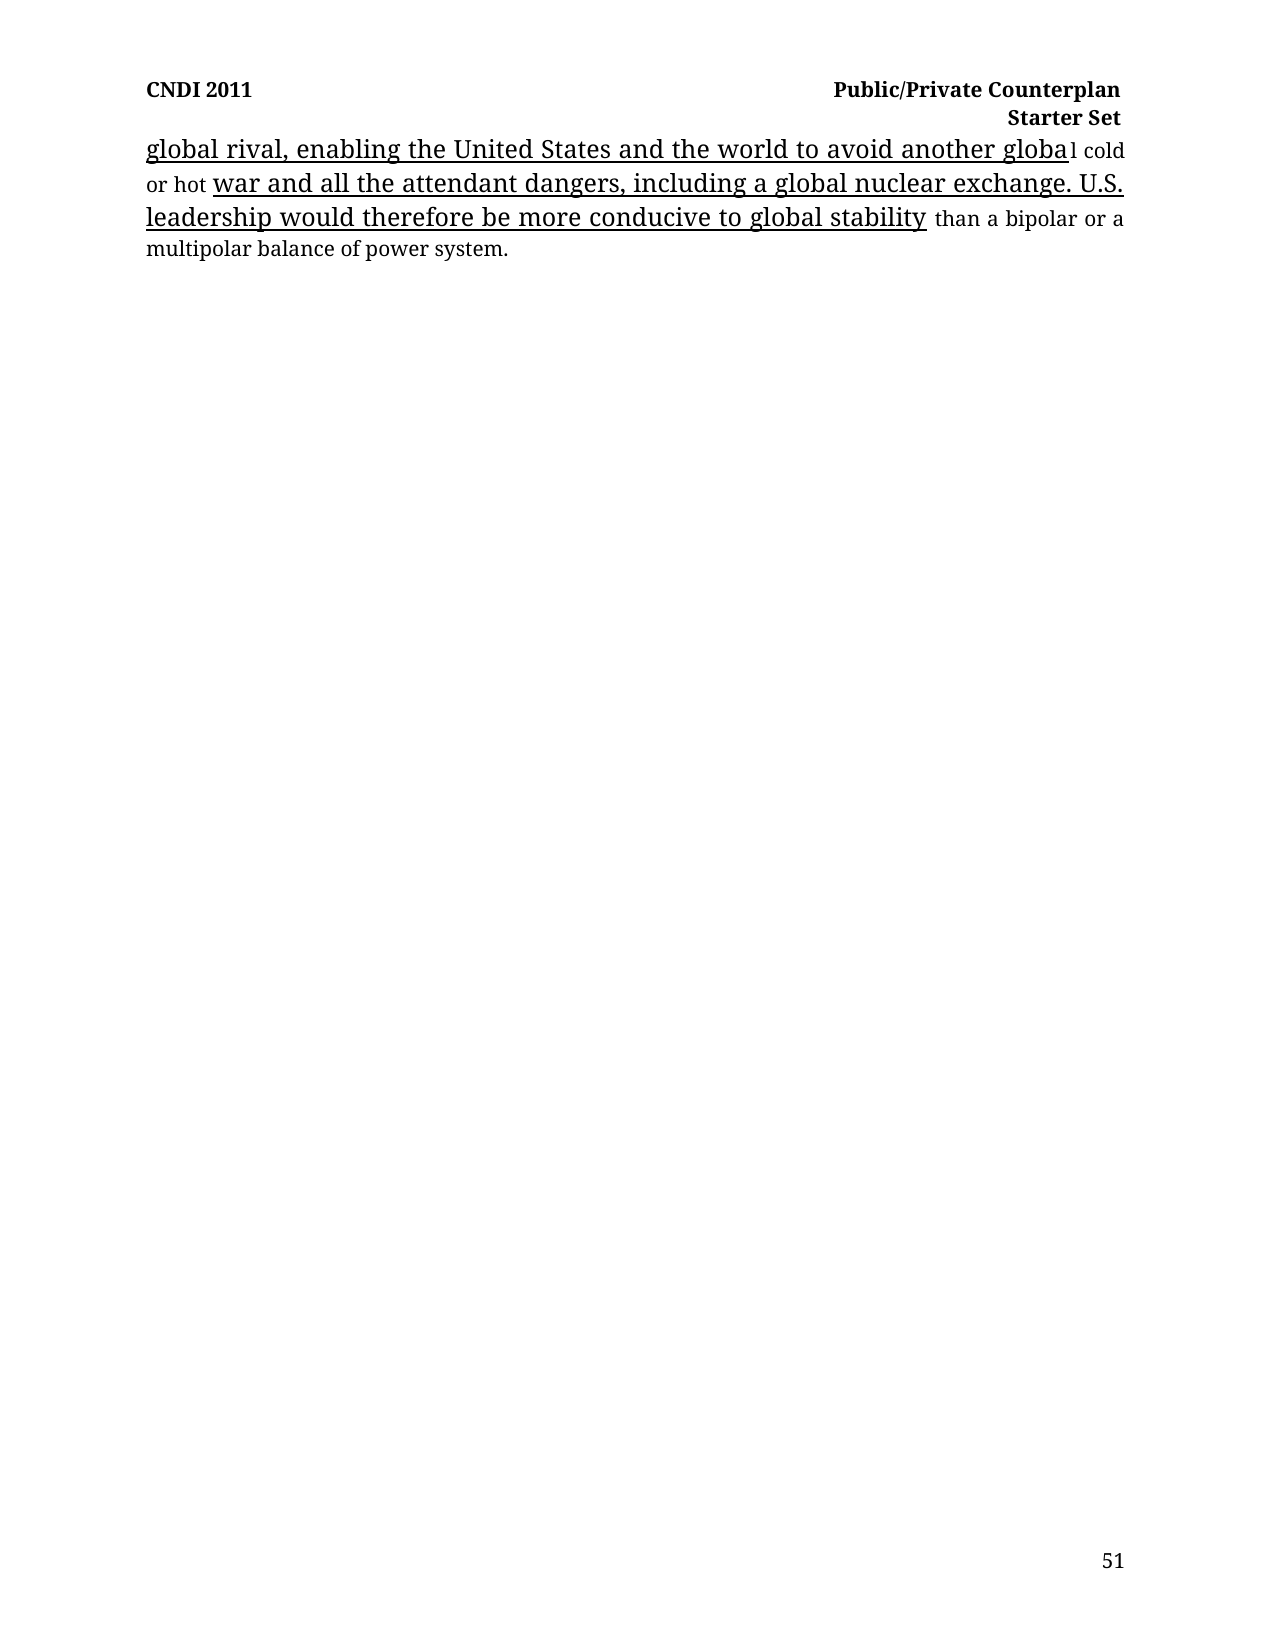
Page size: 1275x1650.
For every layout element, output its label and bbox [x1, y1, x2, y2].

text [146, 132, 1125, 262]
